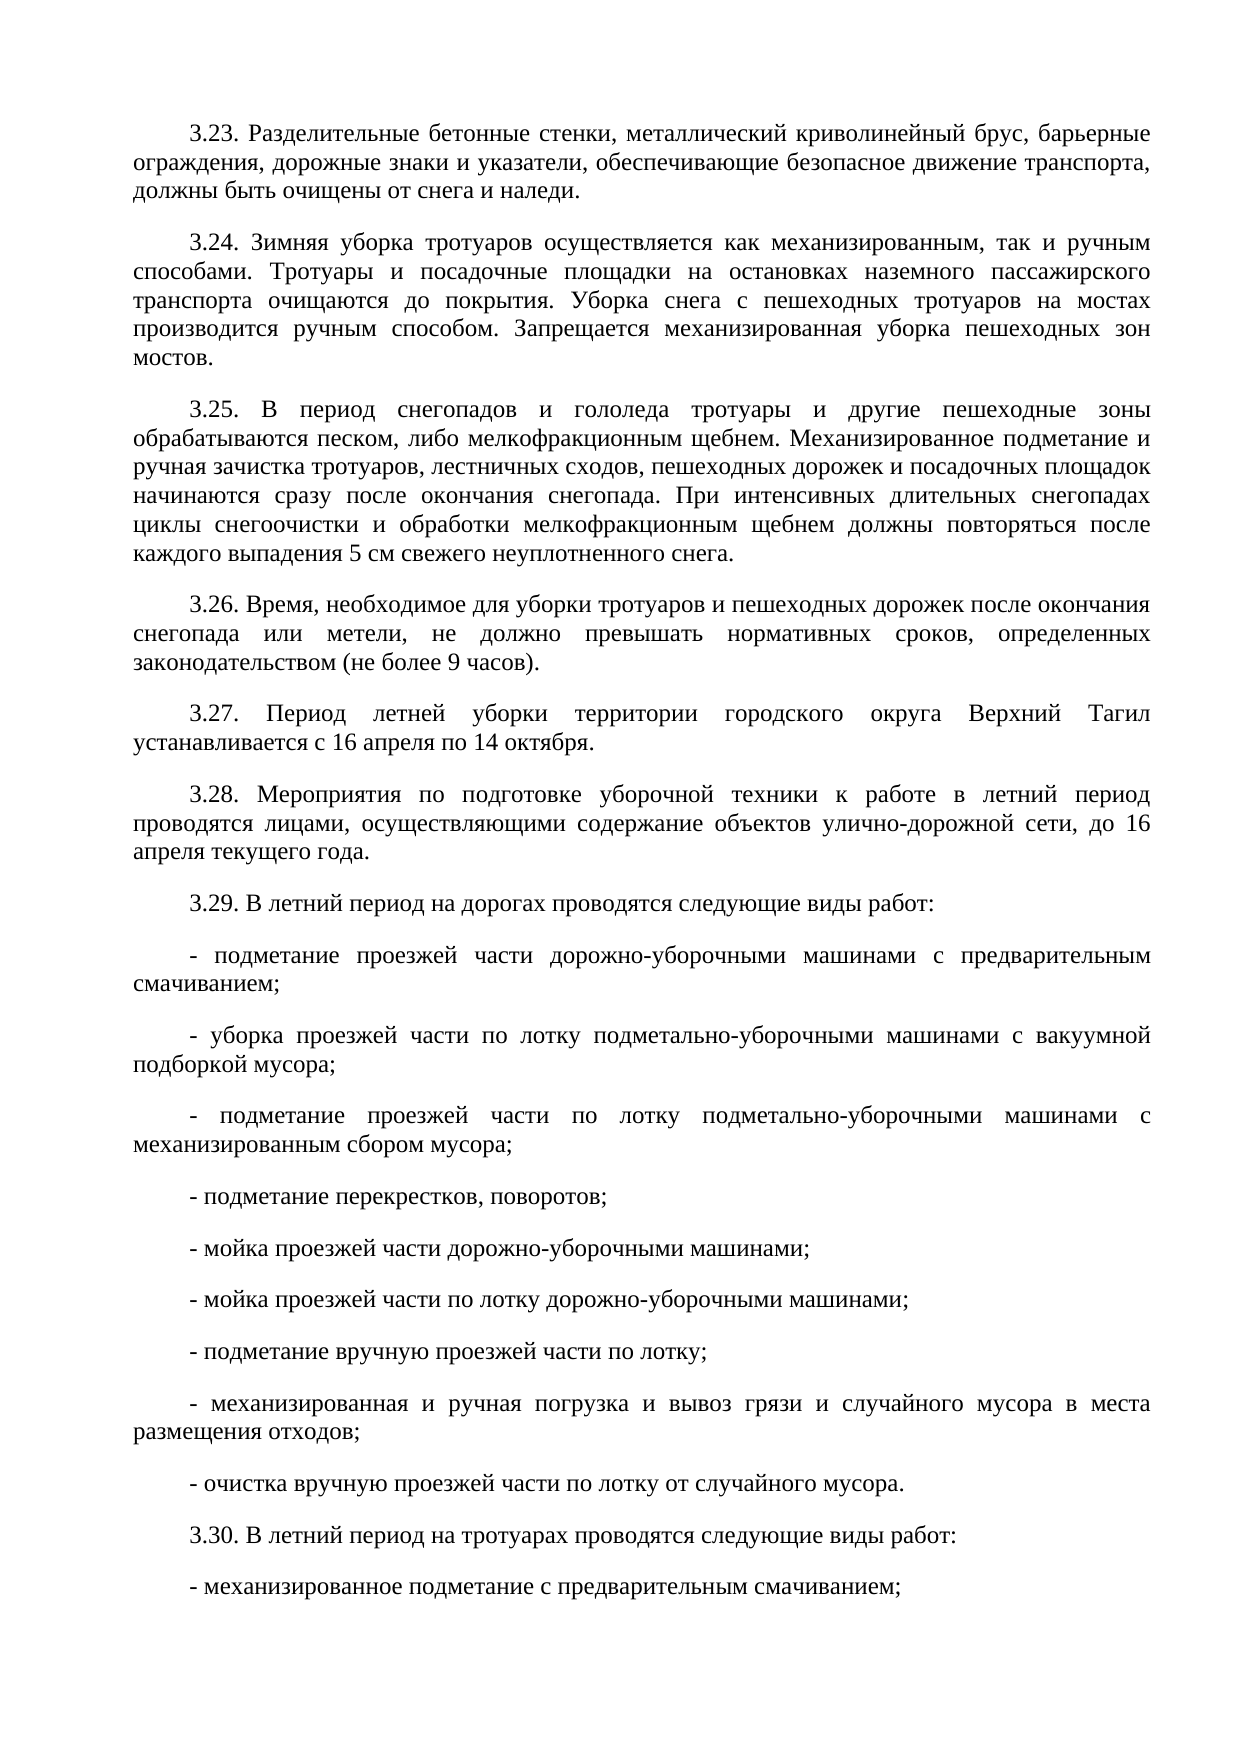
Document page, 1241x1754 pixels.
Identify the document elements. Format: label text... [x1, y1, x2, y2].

text - очистка вручную проезжей части по лотку от случайного мусора. [133, 1468, 1152, 1497]
text - уборка проезжей части по лотку подметально-уборочными машинами с вакуумной подборкой мусора; [133, 1020, 1152, 1078]
text - подметание вручную проезжей части по лотку; [133, 1336, 1152, 1365]
text 3.26. Время, необходимое для уборки тротуаров и пешеходных дорожек после окончания снегопада или метели, не должно превышать нормативных сроков, определенных законодательством (не более 9 часов). [133, 589, 1152, 676]
text 3.23. Разделительные бетонные стенки, металлический криволинейный брус, барьерные ограждения, дорожные знаки и указатели, обеспечивающие безопасное движение транспорта, должны быть очищены от снега и наледи. [133, 118, 1152, 204]
text 3.27. Период летней уборки территории городского округа Верхний Тагил устанавливается с 16 апреля по 14 октября. [133, 698, 1152, 756]
text - подметание проезжей части дорожно-уборочными машинами с предварительным смачиванием; [133, 940, 1152, 997]
text - механизированная и ручная погрузка и вывоз грязи и случайного мусора в места размещения отходов; [133, 1388, 1152, 1445]
text - мойка проезжей части по лотку дорожно-уборочными машинами; [133, 1284, 1152, 1313]
text 3.28. Мероприятия по подготовке уборочной техники к работе в летний период проводятся лицами, осуществляющими содержание объектов улично-дорожной сети, до 16 апреля текущего года. [133, 779, 1152, 865]
text - мойка проезжей части дорожно-уборочными машинами; [133, 1233, 1152, 1261]
text 3.29. В летний период на дорогах проводятся следующие виды работ: [133, 888, 1152, 917]
text - подметание проезжей части по лотку подметально-уборочными машинами с механизированным сбором мусора; [133, 1101, 1152, 1158]
text 3.30. В летний период на тротуарах проводятся следующие виды работ: [133, 1520, 1152, 1548]
text - подметание перекрестков, поворотов; [133, 1181, 1152, 1210]
text 3.24. Зимняя уборка тротуаров осуществляется как механизированным, так и ручным способами. Тротуары и посадочные площадки на остановках наземного пассажирского транспорта очищаются до покрытия. Уборка снега с пешеходных тротуаров на мостах производится ручным способом. Запрещается механизированная уборка пешеходных зон мостов. [133, 227, 1152, 371]
text 3.25. В период снегопадов и гололеда тротуары и другие пешеходные зоны обрабатываются песком, либо мелкофракционным щебнем. Механизированное подметание и ручная зачистка тротуаров, лестничных сходов, пешеходных дорожек и посадочных площадок начинаются сразу после окончания снегопада. При интенсивных длительных снегопадах циклы снегоочистки и обработки мелкофракционным щебнем должны повторяться после каждого выпадения 5 см свежего неуплотненного снега. [133, 394, 1152, 566]
text - механизированное подметание с предварительным смачиванием; [133, 1571, 1152, 1600]
